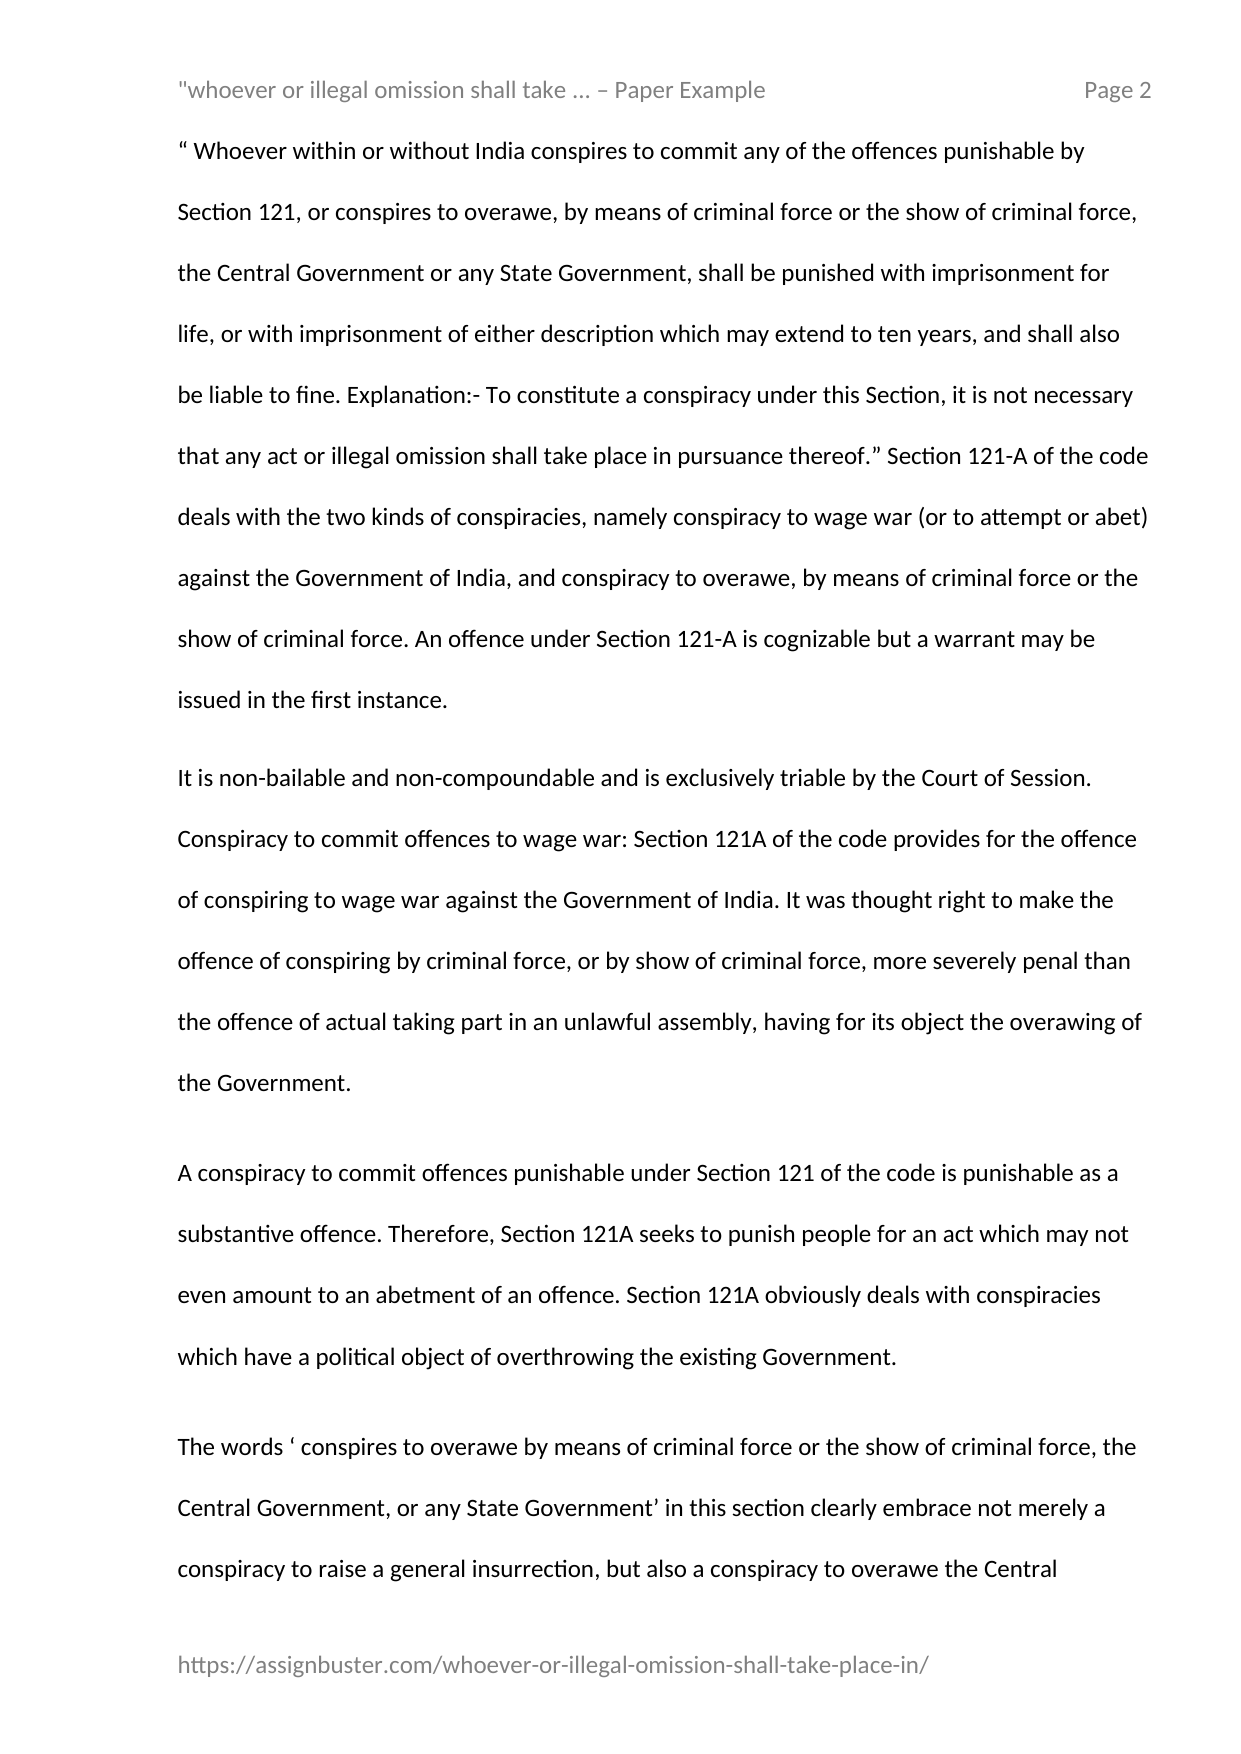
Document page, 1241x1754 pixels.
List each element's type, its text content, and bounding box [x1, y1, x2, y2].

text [177, 1431, 1152, 1584]
text A conspiracy to commit offences punishable under Section 121 of the code is punishable as a substantive offence. Therefore, Section 121A seeks to punish people for an act which may not even amount to an abetment of an offence. Section 121A obviously deals with conspiracies which have a political object of overthrowing the existing Government. [177, 1158, 1152, 1371]
text It is non-bailable and non-compoundable and is exclusively triable by the Court of Session. Conspiracy to commit offences to wage war: Section 121A of the code provides for the offence of conspiring to wage war against the Government of India. It was thought right to make the offence of conspiring by criminal force, or by show of criminal force, more severely penal than the offence of actual taking part in an unlawful assembly, having for its object the overawing of the Government. [177, 762, 1152, 1098]
text “ Whoever within or without India conspires to commit any of the offences punishable by Section 121, or conspires to overawe, by means of criminal force or the show of criminal force, the Central Government or any State Government, shall be punished with imprisonment for life, or with imprisonment of either description which may extend to ten years, and shall also be liable to fine. Explanation:- To constitute a conspiracy under this Section, it is not necessary that any act or illegal omission shall take place in pursuance thereof.” Section 121-A of the code deals with the two kinds of conspiracies, namely conspiracy to wage war (or to attempt or abet) against the Government of India, and conspiracy to overawe, by means of criminal force or the show of criminal force. An offence under Section 121-A is cognizable but a warrant may be issued in the first instance. [177, 135, 1152, 715]
